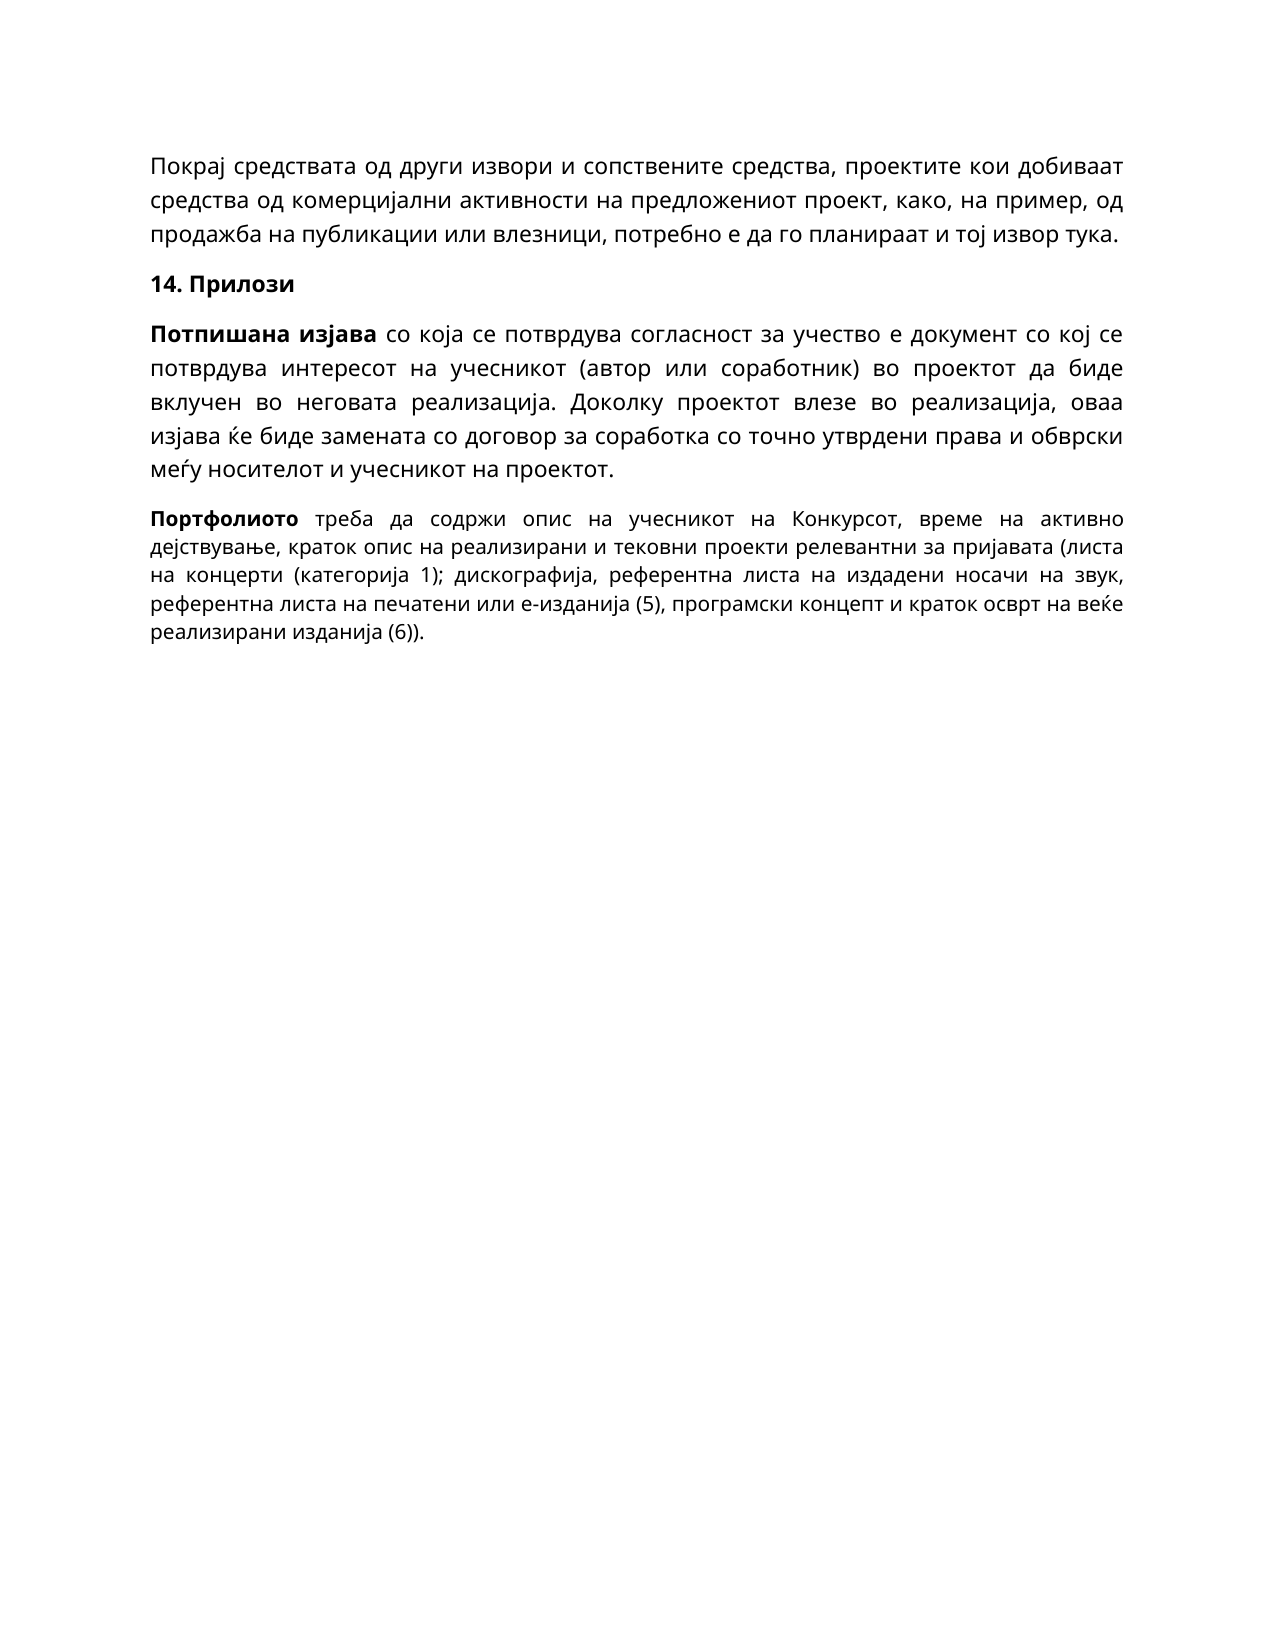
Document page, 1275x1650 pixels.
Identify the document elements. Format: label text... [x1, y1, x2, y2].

text Покрај средствата од други извори и сопствените средства, проектите кои добиваат средства од комерцијални активности на предложениот проект, како, на пример, од продажба на публикации или влезници, потребно е да го планираат и тој извор тука. [150, 150, 1125, 249]
text Потпишана изјава со која се потврдува согласност за учество е документ со кој се потврдува интересот на учесникот (автор или соработник) во проектот да биде вклучен во неговата реализација. Доколку проектот влезе во реализација, оваа изјава ќе биде замената со договор за соработка со точно утврдени права и обврски меѓу носителот и учесникот на проектот. [150, 318, 1125, 484]
text 14. Прилози [150, 268, 1125, 299]
list Портфолиото треба да содржи опис на учесникот на Конкурсот, време на активно дејствување, краток опис на реализирани и тековни проекти релевантни за пријавата (листа на концерти (категорија 1); дискографија, референтна листа на издадени носачи на звук, референтна листа на печатени или е-изданија (5), програмски концепт и краток осврт на веќе реализирани изданија (6)). [150, 504, 1125, 646]
